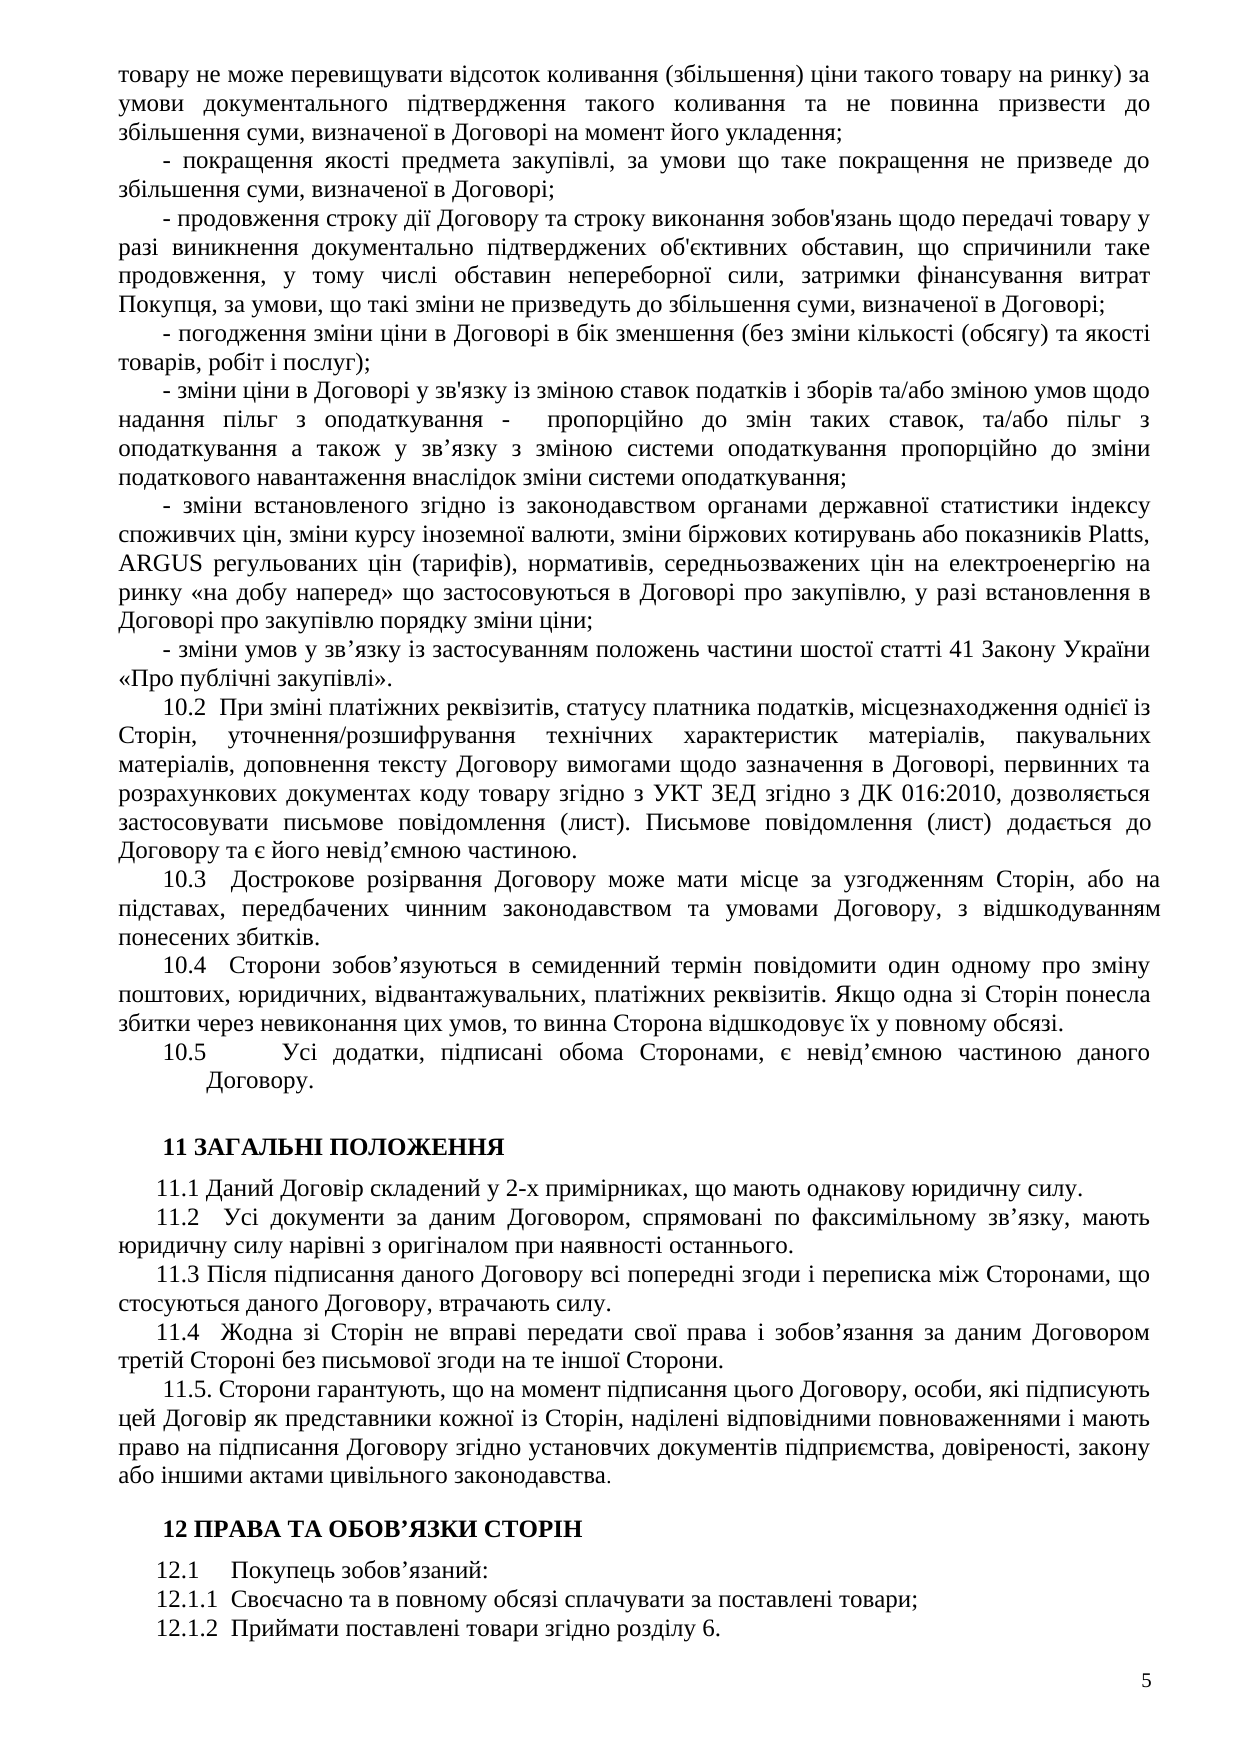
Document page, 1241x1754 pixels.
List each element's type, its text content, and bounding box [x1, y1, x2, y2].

text 11.5. Сторони гарантують, що на момент підписання цього Договору, особи, які підписують цей Договір як представники кожної із Сторін, наділені відповідними повноваженнями і мають право на підписання Договору згідно установчих документів підприємства, довіреності, закону або іншими актами цивільного законодавства. [118, 1374, 1152, 1489]
text 12 ПРАВА ТА ОБОВ’ЯЗКИ СТОРІН [118, 1514, 1152, 1543]
text 12.1 Покупець зобов’язаний: [118, 1555, 1152, 1584]
text - погодження зміни ціни в Договорі в бік зменшення (без зміни кількості (обсягу) та якості товарів, робіт і послуг); [118, 318, 1152, 375]
text - продовження строку дії Договору та строку виконання зобов'язань щодо передачі товару у разі виникнення документально підтверджених об'єктивних обставин, що спричинили таке продовження, у тому числі обставин непереборної сили, затримки фінансування витрат Покупця, за умови, що такі зміни не призведуть до збільшення суми, визначеної в Договорі; [118, 203, 1152, 318]
text 10.2 При зміні платіжних реквізитів, статусу платника податків, місцезнаходження однієї із Сторін, уточнення/розшифрування технічних характеристик матеріалів, пакувальних матеріалів, доповнення тексту Договору вимогами щодо зазначення в Договорі, первинних та розрахункових документах коду товару згідно з УКТ ЗЕД згідно з ДК 016:2010, дозволяється застосовувати письмове повідомлення (лист). Письмове повідомлення (лист) додається до Договору та є його невід’ємною частиною. [118, 692, 1152, 864]
text 11.1 Даний Договір складений у 2-х примірниках, що мають однакову юридичну силу. [118, 1173, 1152, 1202]
text - зміни встановленого згідно із законодавством органами державної статистики індексу споживчих цін, зміни курсу іноземної валюти, зміни біржових котирувань або показників Platts, ARGUS регульованих цін (тарифів), нормативів, середньозважених цін на електроенергію на ринку «на добу наперед» що застосовуються в Договорі про закупівлю, у разі встановлення в Договорі про закупівлю порядку зміни ціни; [118, 490, 1152, 634]
text 10.4 Сторони зобов’язуються в семиденний термін повідомити один одному про зміну поштових, юридичних, відвантажувальних, платіжних реквізитів. Якщо одна зі Сторін понесла збитки через невиконання цих умов, то винна Сторона відшкодовує їх у повному обсязі. [118, 950, 1152, 1037]
text 11.3 Після підписання даного Договору всі попередні згоди і переписка між Сторонами, що стосуються даного Договору, втрачають силу. [118, 1259, 1152, 1317]
text 11 ЗАГАЛЬНІ ПОЛОЖЕННЯ [118, 1132, 1152, 1160]
text 12.1.1 Своєчасно та в повному обсязі сплачувати за поставлені товари; [118, 1584, 1152, 1613]
text 11.2 Усі документи за даним Договором, спрямовані по факсимільному зв’язку, мають юридичну силу нарівні з оригіналом при наявності останнього. [118, 1202, 1152, 1259]
list Усі додатки, підписані обома Сторонами, є невід’ємною частиною даного Договору. [162, 1037, 1152, 1094]
text 11.4 Жодна зі Сторін не вправі передати свої права і зобов’язання за даним Договором третій Стороні без письмової згоди на те іншої Сторони. [118, 1317, 1152, 1374]
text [118, 59, 1152, 145]
text 10.3 Дострокове розірвання Договору може мати місце за узгодженням Сторін, або на підставах, передбачених чинним законодавством та умовами Договору, з відшкодуванням понесених збитків. [118, 864, 1162, 950]
text - покращення якості предмета закупівлі, за умови що таке покращення не призведе до збільшення суми, визначеної в Договорі; [118, 145, 1152, 203]
text - зміни ціни в Договорі у зв'язку із зміною ставок податків і зборів та/або зміною умов щодо надання пільг з оподаткування - пропорційно до змін таких ставок, та/або пільг з оподаткування а також у зв’язку з зміною системи оподаткування пропорційно до зміни податкового навантаження внаслідок зміни системи оподаткування; [118, 375, 1152, 490]
text 12.1.2 Приймати поставлені товари згідно розділу 6. [118, 1613, 1152, 1642]
text - зміни умов у зв’язку із застосуванням положень частини шостої статті 41 Закону України «Про публічні закупівлі». [118, 634, 1152, 692]
